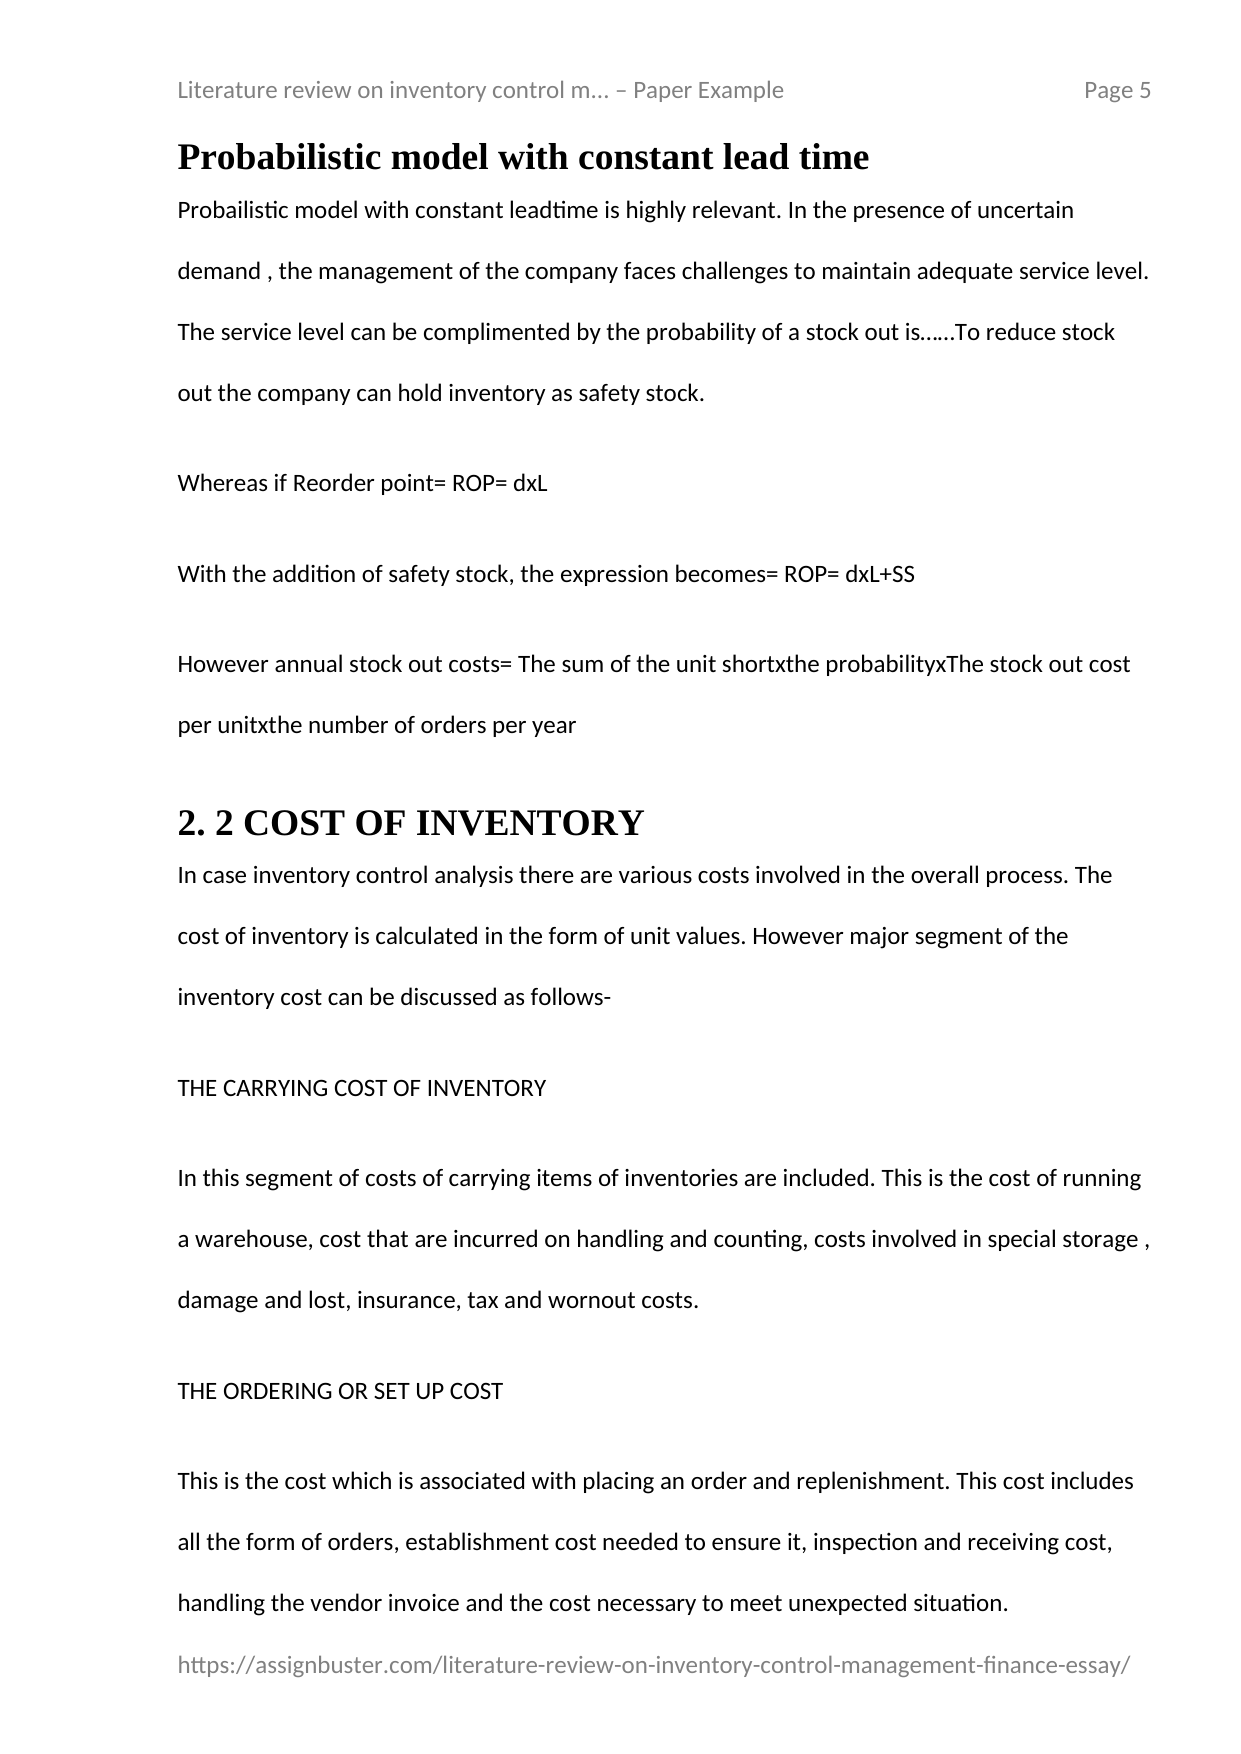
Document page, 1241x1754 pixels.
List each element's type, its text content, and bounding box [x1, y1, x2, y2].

text With the addition of safety stock, the expression becomes= ROP= dxL+SS [177, 558, 1152, 588]
text Probailistic model with constant leadtime is highly relevant. In the presence of uncertain demand , the management of the company faces challenges to maintain adequate service level. The service level can be complimented by the probability of a stock out is……To reduce stock out the company can hold inventory as safety stock. [177, 194, 1152, 407]
subtitle 2. 2 COST OF INVENTORY [177, 800, 1152, 843]
text Whereas if Reorder point= ROP= dxL [177, 467, 1152, 498]
text THE ORDERING OR SET UP COST [177, 1375, 1152, 1405]
text This is the cost which is associated with placing an order and replenishment. This cost includes all the form of orders, establishment cost needed to ensure it, inspection and receiving cost, handling the vendor invoice and the cost necessary to meet unexpected situation. [177, 1465, 1152, 1618]
subtitle Probabilistic model with constant lead time [177, 135, 1152, 178]
text In case inventory control analysis there are various costs involved in the overall process. The cost of inventory is calculated in the form of unit values. However major segment of the inventory cost can be discussed as follows- [177, 859, 1152, 1012]
text In this segment of costs of carrying items of inventories are included. This is the cost of running a warehouse, cost that are incurred on handling and counting, costs involved in special storage , damage and lost, insurance, tax and wornout costs. [177, 1162, 1152, 1315]
text However annual stock out costs= The sum of the unit shortxthe probabilityxThe stock out cost per unitxthe number of orders per year [177, 648, 1152, 740]
text THE CARRYING COST OF INVENTORY [177, 1072, 1152, 1102]
